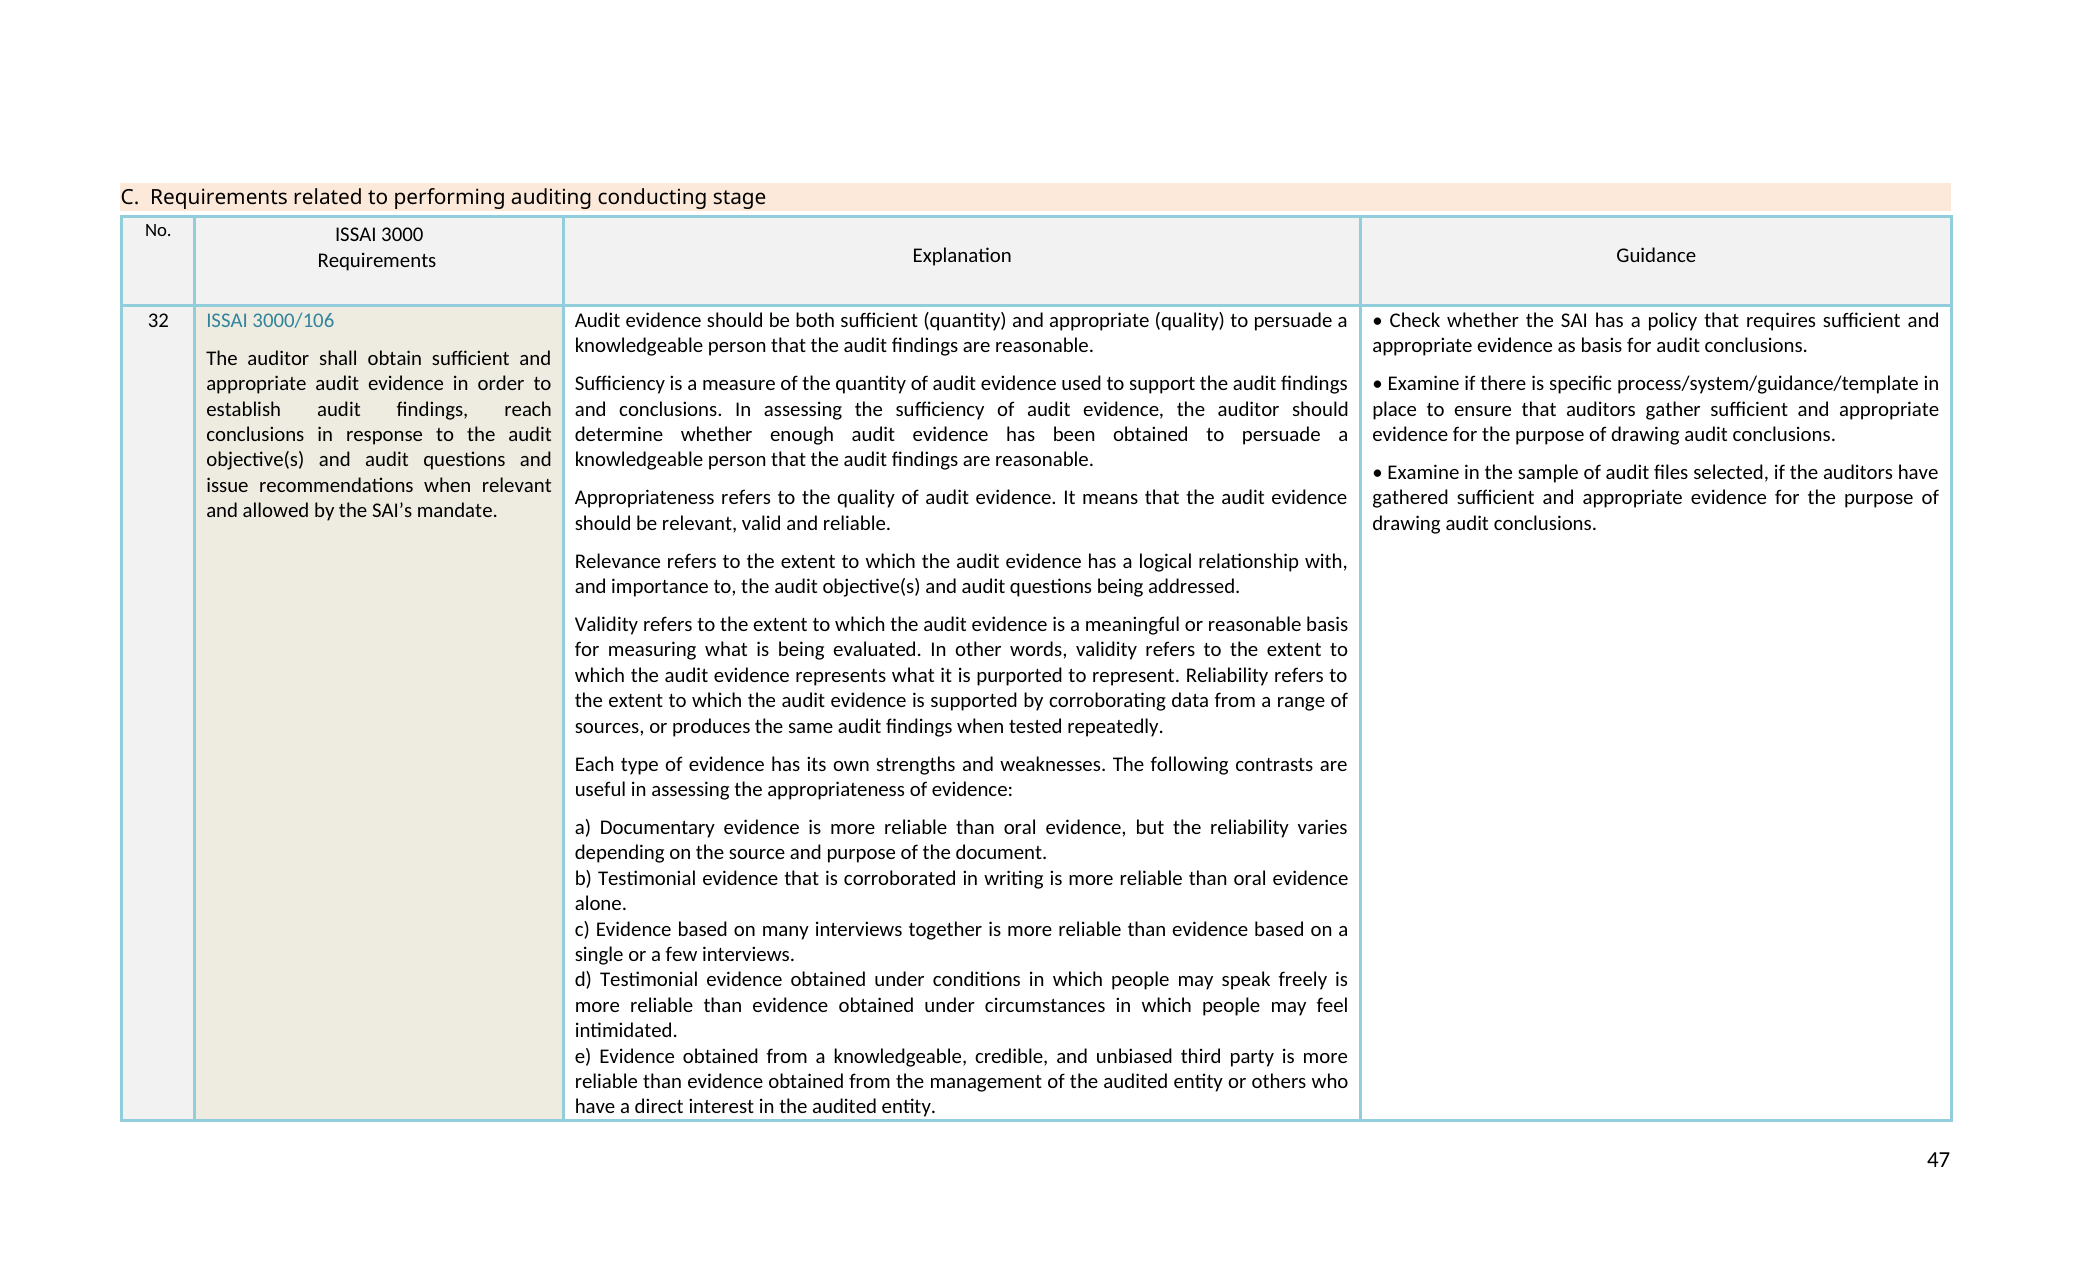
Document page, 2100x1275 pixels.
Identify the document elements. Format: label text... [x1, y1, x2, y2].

table_header No. [123, 218, 193, 304]
table_header ISSAI 3000 Requirements [196, 218, 562, 304]
table_header Guidance [1362, 218, 1950, 304]
table_cell 32 [123, 307, 193, 1119]
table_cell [565, 307, 1359, 1119]
table_header Explanation [565, 218, 1359, 304]
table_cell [196, 307, 562, 1119]
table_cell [1362, 307, 1950, 1119]
list Requirements related to performing auditing conducting stage [120, 183, 1951, 211]
